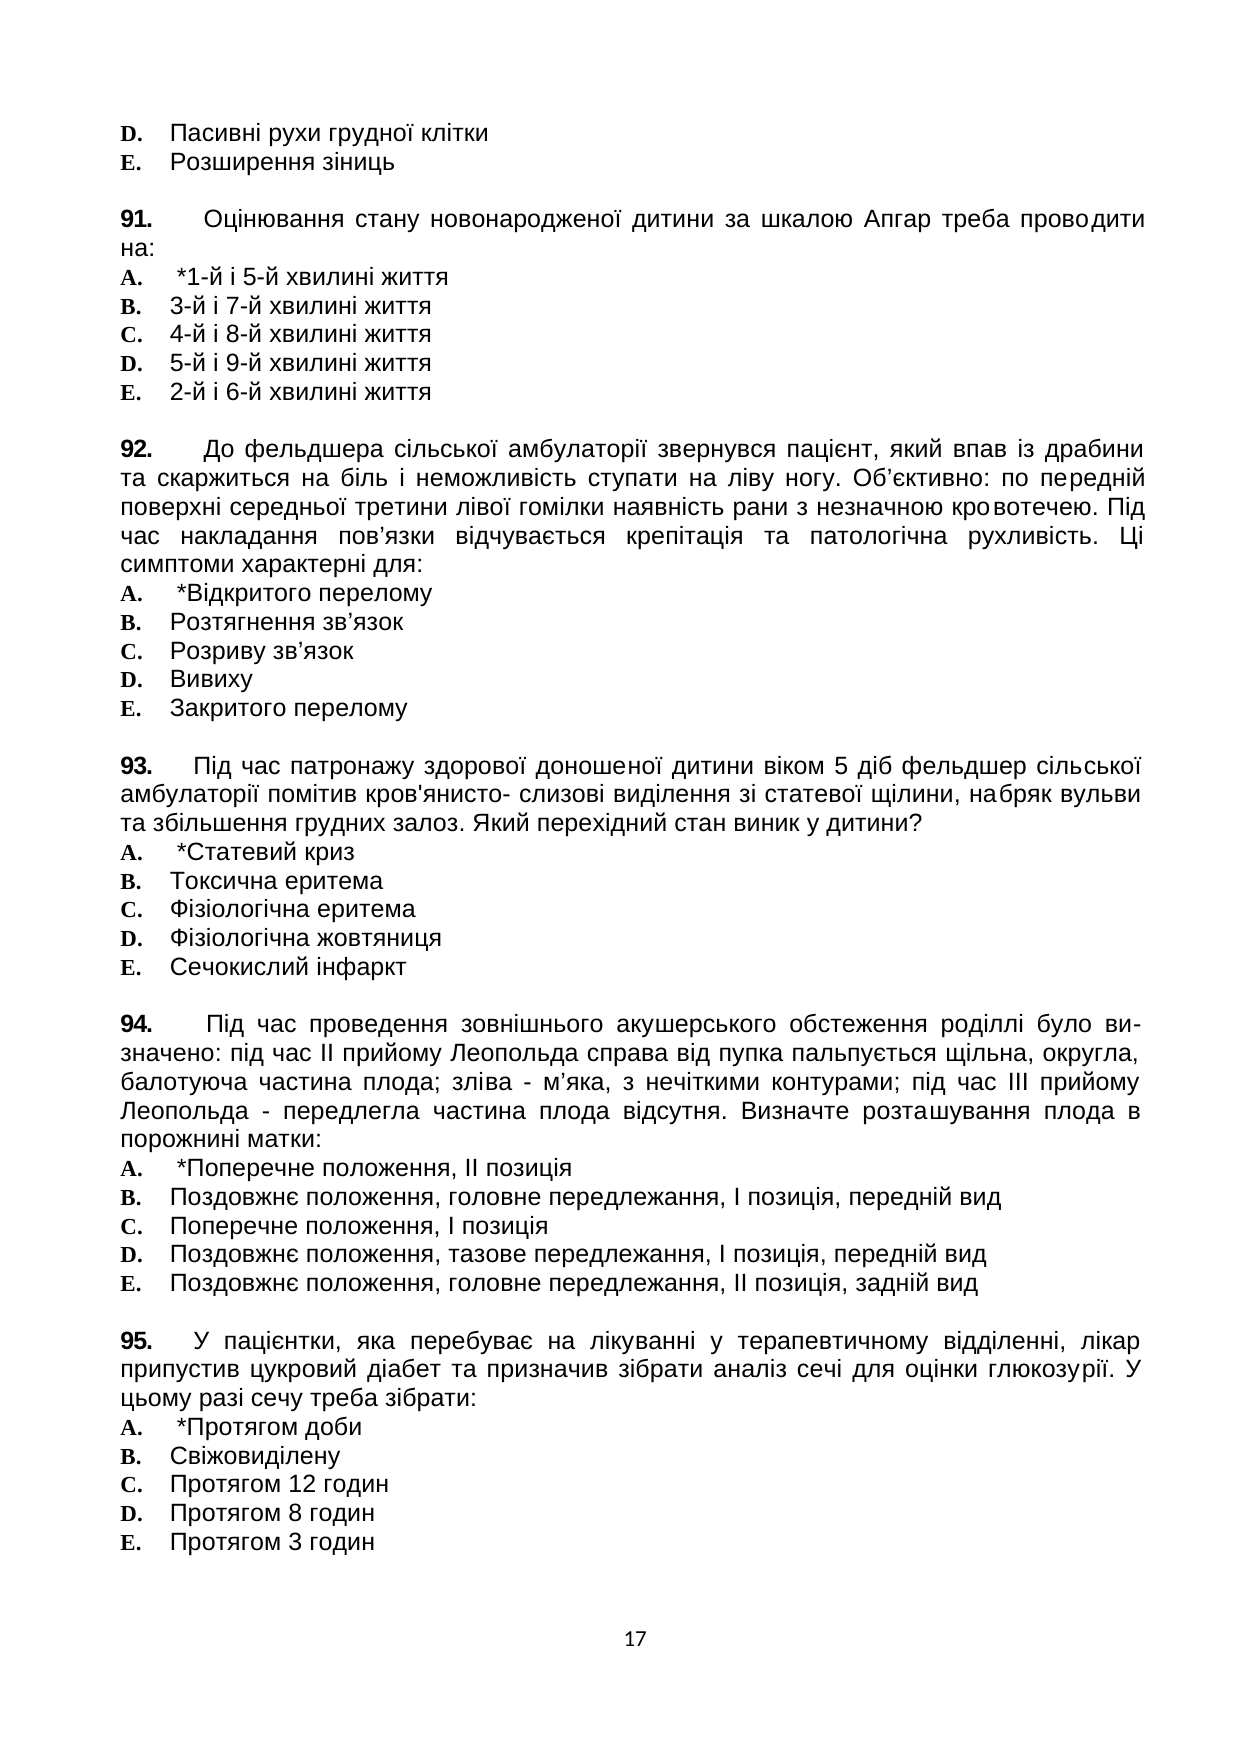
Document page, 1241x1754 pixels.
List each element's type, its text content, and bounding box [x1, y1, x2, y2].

list Протягом 12 годин [120, 1469, 1152, 1498]
list Поздовжнє положення, тазове передлежання, І позиція, передній вид [120, 1239, 1152, 1268]
list *Поперечне положення, II позиція [120, 1153, 1152, 1182]
list *Відкритого перелому [120, 578, 1152, 607]
list Токсична еритема [120, 866, 1152, 894]
list Фізіологічна жовтяниця [120, 923, 991, 952]
list Вивиху [120, 664, 1152, 693]
list *1-й і 5-й хвилині життя [120, 262, 1152, 291]
list 5-й і 9-й хвилині життя [120, 348, 979, 377]
list 2-й і 6-й хвилині життя [120, 377, 979, 406]
list Поперечне положення, І позиція [120, 1211, 1152, 1239]
list Фізіологічна еритема [120, 894, 991, 923]
list У пацієнтки, яка перебуває на лікуванні у терапевтичному відділенні, лікар припустив цукровий діабет та призначив зібрати аналіз сечі для оцінки глюкозурії. У цьому разі сечу треба зібрати: [120, 1326, 1141, 1412]
list Пасивні рухи грудної клітки [120, 118, 1033, 147]
list Протягом 8 годин [120, 1498, 927, 1527]
list Сечокислий інфаркт [120, 952, 991, 981]
list 4-й і 8-й хвилині життя [120, 319, 979, 348]
list *Протягом доби [120, 1412, 927, 1441]
list Оцінювання стану новонародженої дитини за шкалою Апгар треба проводити на: [120, 204, 1145, 262]
list 3-й і 7-й хвилині життя [120, 291, 1152, 319]
list До фельдшера сільської амбулаторії звернувся пацієнт, який впав із драбини та скаржиться на біль і неможливість ступати на ліву ногу. Об’єктивно: по передній поверхні середньої третини лівої гомілки наявність рани з незначною кровотечею. Під час накладання пов’язки відчувається крепітація та патологічна рухливість. Ці симптоми характерні для: [120, 434, 1145, 578]
list Протягом 3 годин [120, 1527, 927, 1556]
list Розриву зв’язок [120, 636, 1152, 664]
list Поздовжнє положення, головне передлежання, II позиція, задній вид [120, 1268, 1152, 1297]
list Закритого перелому [120, 693, 1152, 722]
list *Статевий криз [120, 837, 1152, 866]
list Розширення зіниць [120, 147, 1033, 176]
list Поздовжнє положення, головне передлежання, І позиція, передній вид [120, 1182, 1152, 1211]
list Розтягнення зв’язок [120, 607, 1152, 636]
list Свіжовиділену [120, 1441, 1152, 1469]
list Під час патронажу здорової доношеної дитини віком 5 діб фельдшер сільської амбулаторії помітив кров'янисто- слизові виділення зі статевої щілини, набряк вульви та збільшення грудних залоз. Який перехідний стан виник у дитини? [120, 751, 1141, 837]
list Під час проведення зовнішнього акушерського обстеження роділлі було визначено: під час II прийому Леопольда справа від пупка пальпується щільна, округла, балотуюча частина плода; зліва - м’яка, з нечіткими контурами; під час III прийому Леопольда - передлегла частина плода відсутня. Визначте розташування плода в порожнині матки: [120, 1009, 1141, 1153]
